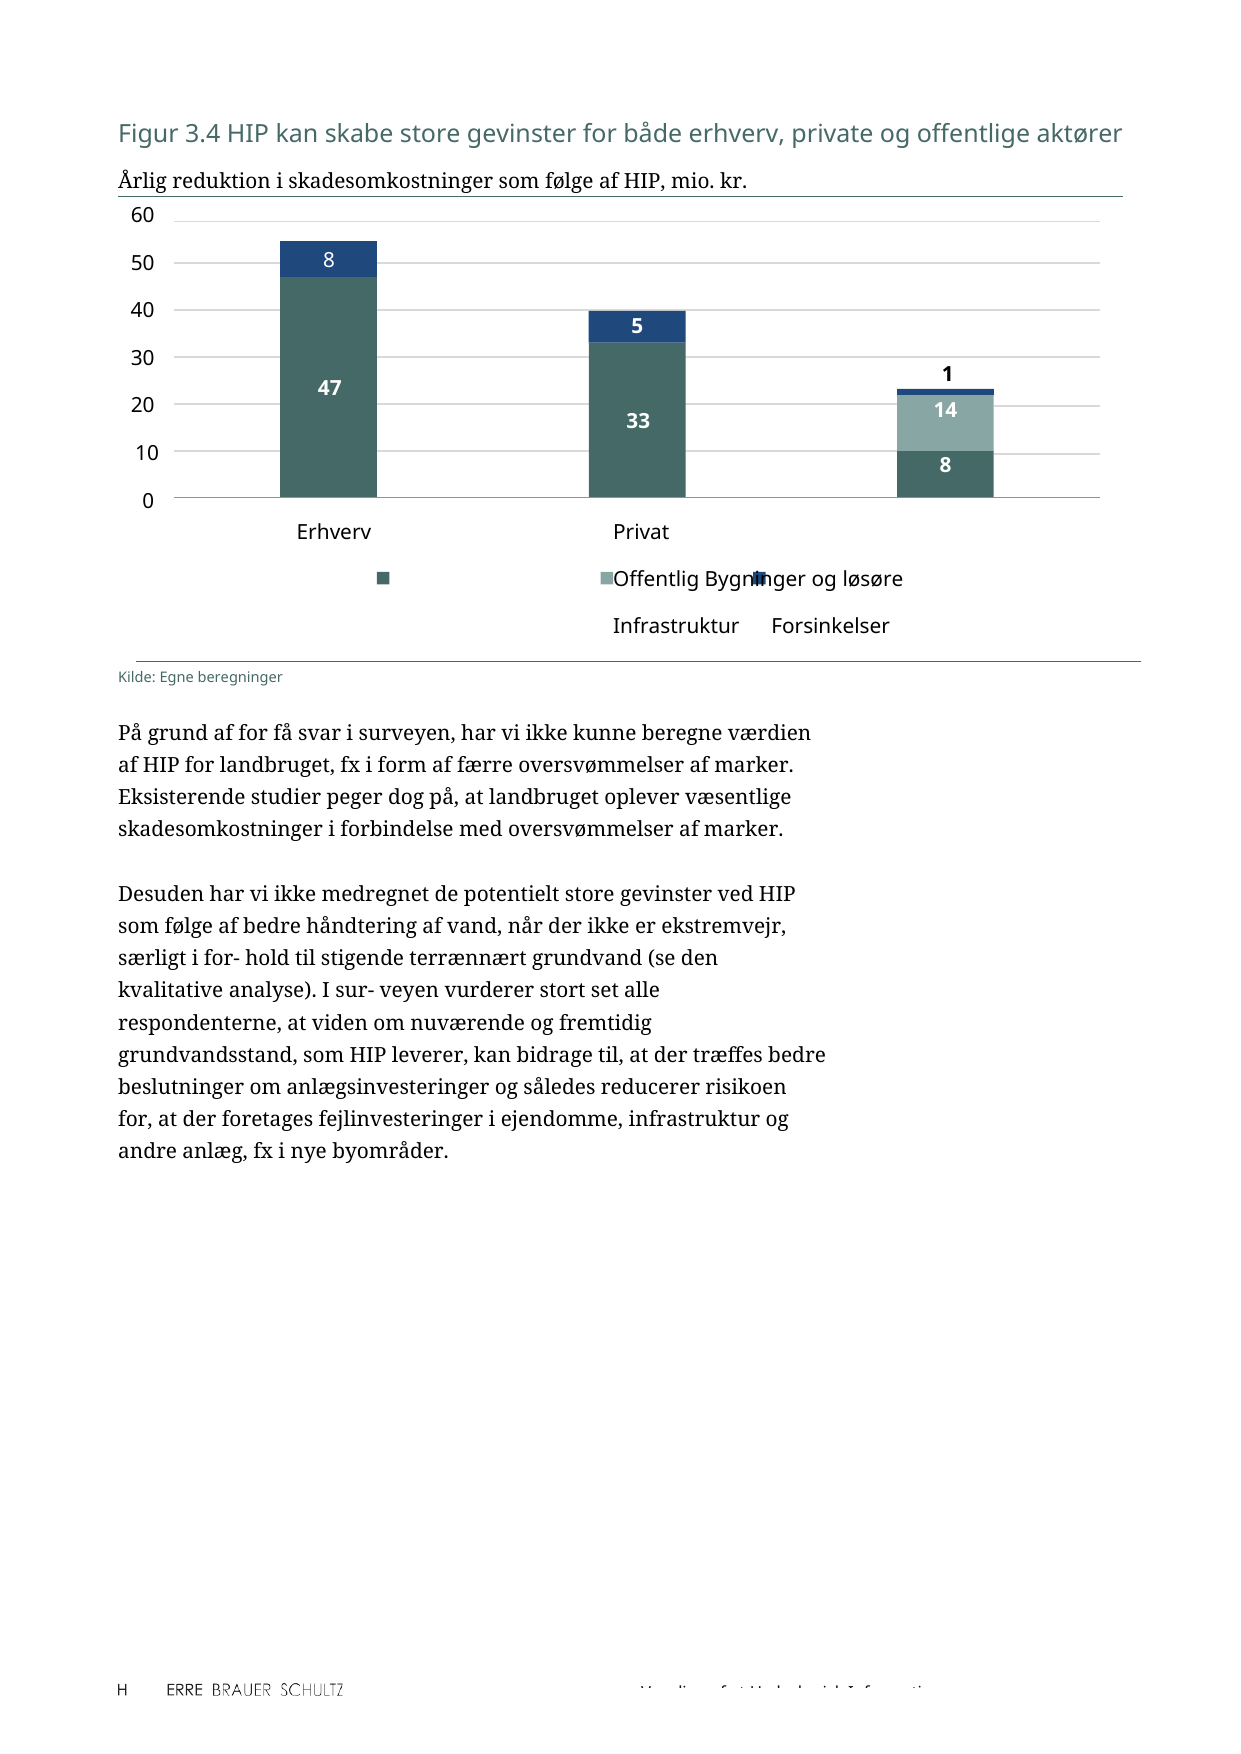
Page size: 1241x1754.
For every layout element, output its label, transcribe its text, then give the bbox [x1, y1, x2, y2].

subtitle Figur 3.4 HIP kan skabe store gevinster for både erhverv, private og offentlige aktører [118, 116, 1148, 150]
text Erhverv Privat Offentlig Bygninger og løsøre Infrastruktur Forsinkelser [296, 517, 983, 639]
text 50 [129, 248, 156, 276]
text 10 [135, 438, 1148, 467]
text På grund af for få svar i surveyen, har vi ikke kunne beregne værdien af HIP for landbruget, fx i form af færre oversvømmelser af marker. Eksisterende studier peger dog på, at landbruget oplever væsentlige skadesomkostninger i forbindelse med oversvømmelser af marker. [118, 718, 822, 843]
text 20 [129, 391, 156, 419]
text 30 [129, 343, 156, 371]
text Kilde: Egne beregninger [118, 667, 1148, 687]
text 0 [94, 486, 202, 514]
text Årlig reduktion i skadesomkostninger som følge af HIP, mio. kr. [118, 166, 1148, 195]
picture [213, 1683, 343, 1696]
text 40 [129, 295, 155, 324]
text Desuden har vi ikke medregnet de potentielt store gevinster ved HIP som følge af bedre håndtering af vand, når der ikke er ekstremvejr, særligt i for- hold til stigende terrænnært grundvand (se den kvalitative analyse). I sur- veyen vurderer stort set alle respondenterne, at viden om nuværende og fremtidig grundvandsstand, som HIP leverer, kan bidrage til, at der træffes bedre beslutninger om anlægsinvesteringer og således reducerer risikoen for, at der foretages fejlinvesteringer i ejendomme, infrastruktur og andre anlæg, fx i nye byområder. [118, 879, 827, 1164]
text 60 [129, 200, 156, 229]
